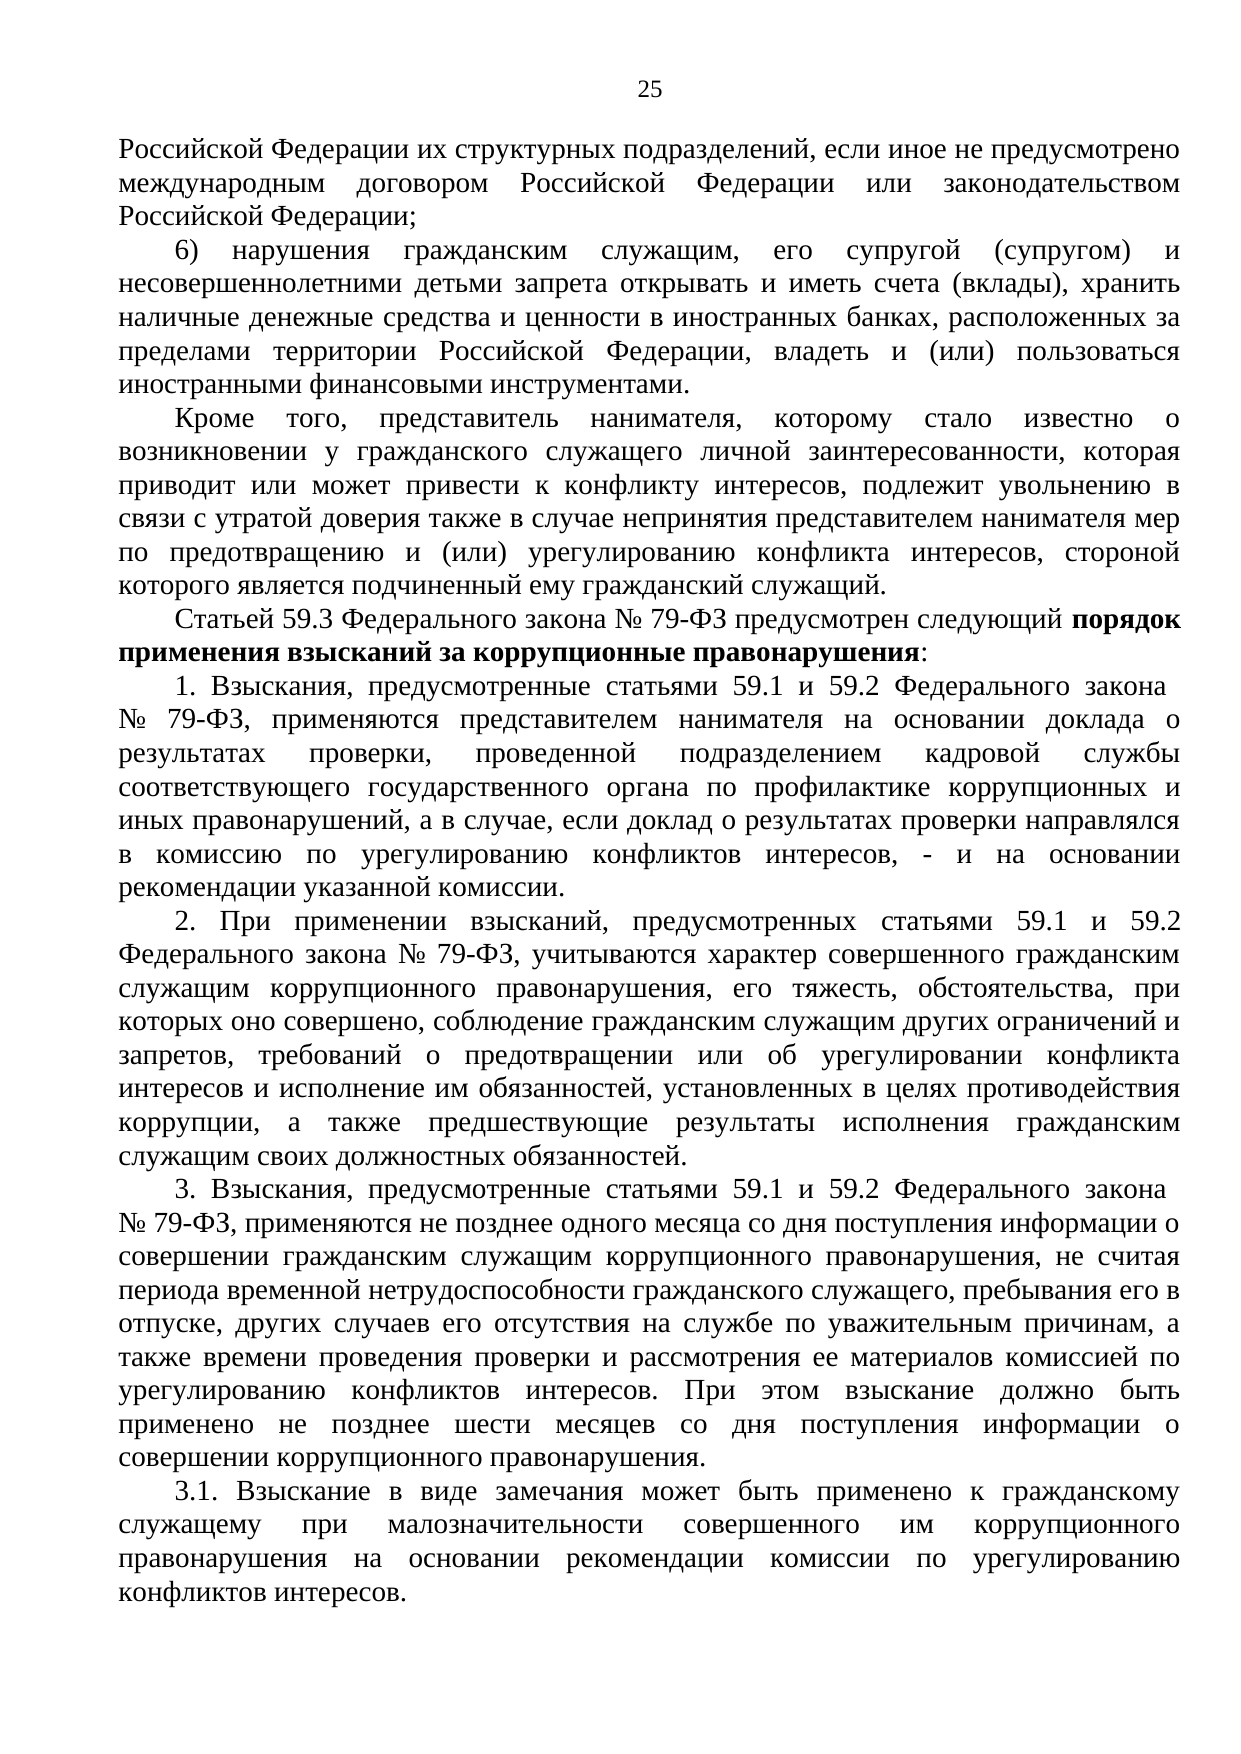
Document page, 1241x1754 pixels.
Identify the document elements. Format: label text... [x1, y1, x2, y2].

text 3.1. Взыскание в виде замечания может быть применено к гражданскому служащему при малозначительности совершенного им коррупционного правонарушения на основании рекомендации комиссии по урегулированию конфликтов интересов. [118, 1473, 1181, 1607]
text Кроме того, представитель нанимателя, которому стало известно о возникновении у гражданского служащего личной заинтересованности, которая приводит или может привести к конфликту интересов, подлежит увольнению в связи с утратой доверия также в случае непринятия представителем нанимателя мер по предотвращению и (или) урегулированию конфликта интересов, стороной которого является подчиненный ему гражданский служащий. [118, 400, 1181, 601]
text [118, 131, 1181, 232]
text Статьей 59.3 Федерального закона № 79-ФЗ предусмотрен следующий порядок применения взысканий за коррупционные правонарушения: [118, 601, 1181, 668]
text 3. Взыскания, предусмотренные статьями 59.1 и 59.2 Федерального закона № 79-ФЗ, применяются не позднее одного месяца со дня поступления информации о совершении гражданским служащим коррупционного правонарушения, не считая периода временной нетрудоспособности гражданского служащего, пребывания его в отпуске, других случаев его отсутствия на службе по уважительным причинам, а также времени проведения проверки и рассмотрения ее материалов комиссией по урегулированию конфликтов интересов. При этом взыскание должно быть применено не позднее шести месяцев со дня поступления информации о совершении коррупционного правонарушения. [118, 1171, 1181, 1473]
text 1. Взыскания, предусмотренные статьями 59.1 и 59.2 Федерального закона № 79-ФЗ, применяются представителем нанимателя на основании доклада о результатах проверки, проведенной подразделением кадровой службы соответствующего государственного органа по профилактике коррупционных и иных правонарушений, а в случае, если доклад о результатах проверки направлялся в комиссию по урегулированию конфликтов интересов, - и на основании рекомендации указанной комиссии. [118, 668, 1181, 903]
text 2. При применении взысканий, предусмотренных статьями 59.1 и 59.2 Федерального закона № 79-ФЗ, учитываются характер совершенного гражданским служащим коррупционного правонарушения, его тяжесть, обстоятельства, при которых оно совершено, соблюдение гражданским служащим других ограничений и запретов, требований о предотвращении или об урегулировании конфликта интересов и исполнение им обязанностей, установленных в целях противодействия коррупции, а также предшествующие результаты исполнения гражданским служащим своих должностных обязанностей. [118, 903, 1181, 1171]
text 6) нарушения гражданским служащим, его супругой (супругом) и несовершеннолетними детьми запрета открывать и иметь счета (вклады), хранить наличные денежные средства и ценности в иностранных банках, расположенных за пределами территории Российской Федерации, владеть и (или) пользоваться иностранными финансовыми инструментами. [118, 232, 1181, 400]
